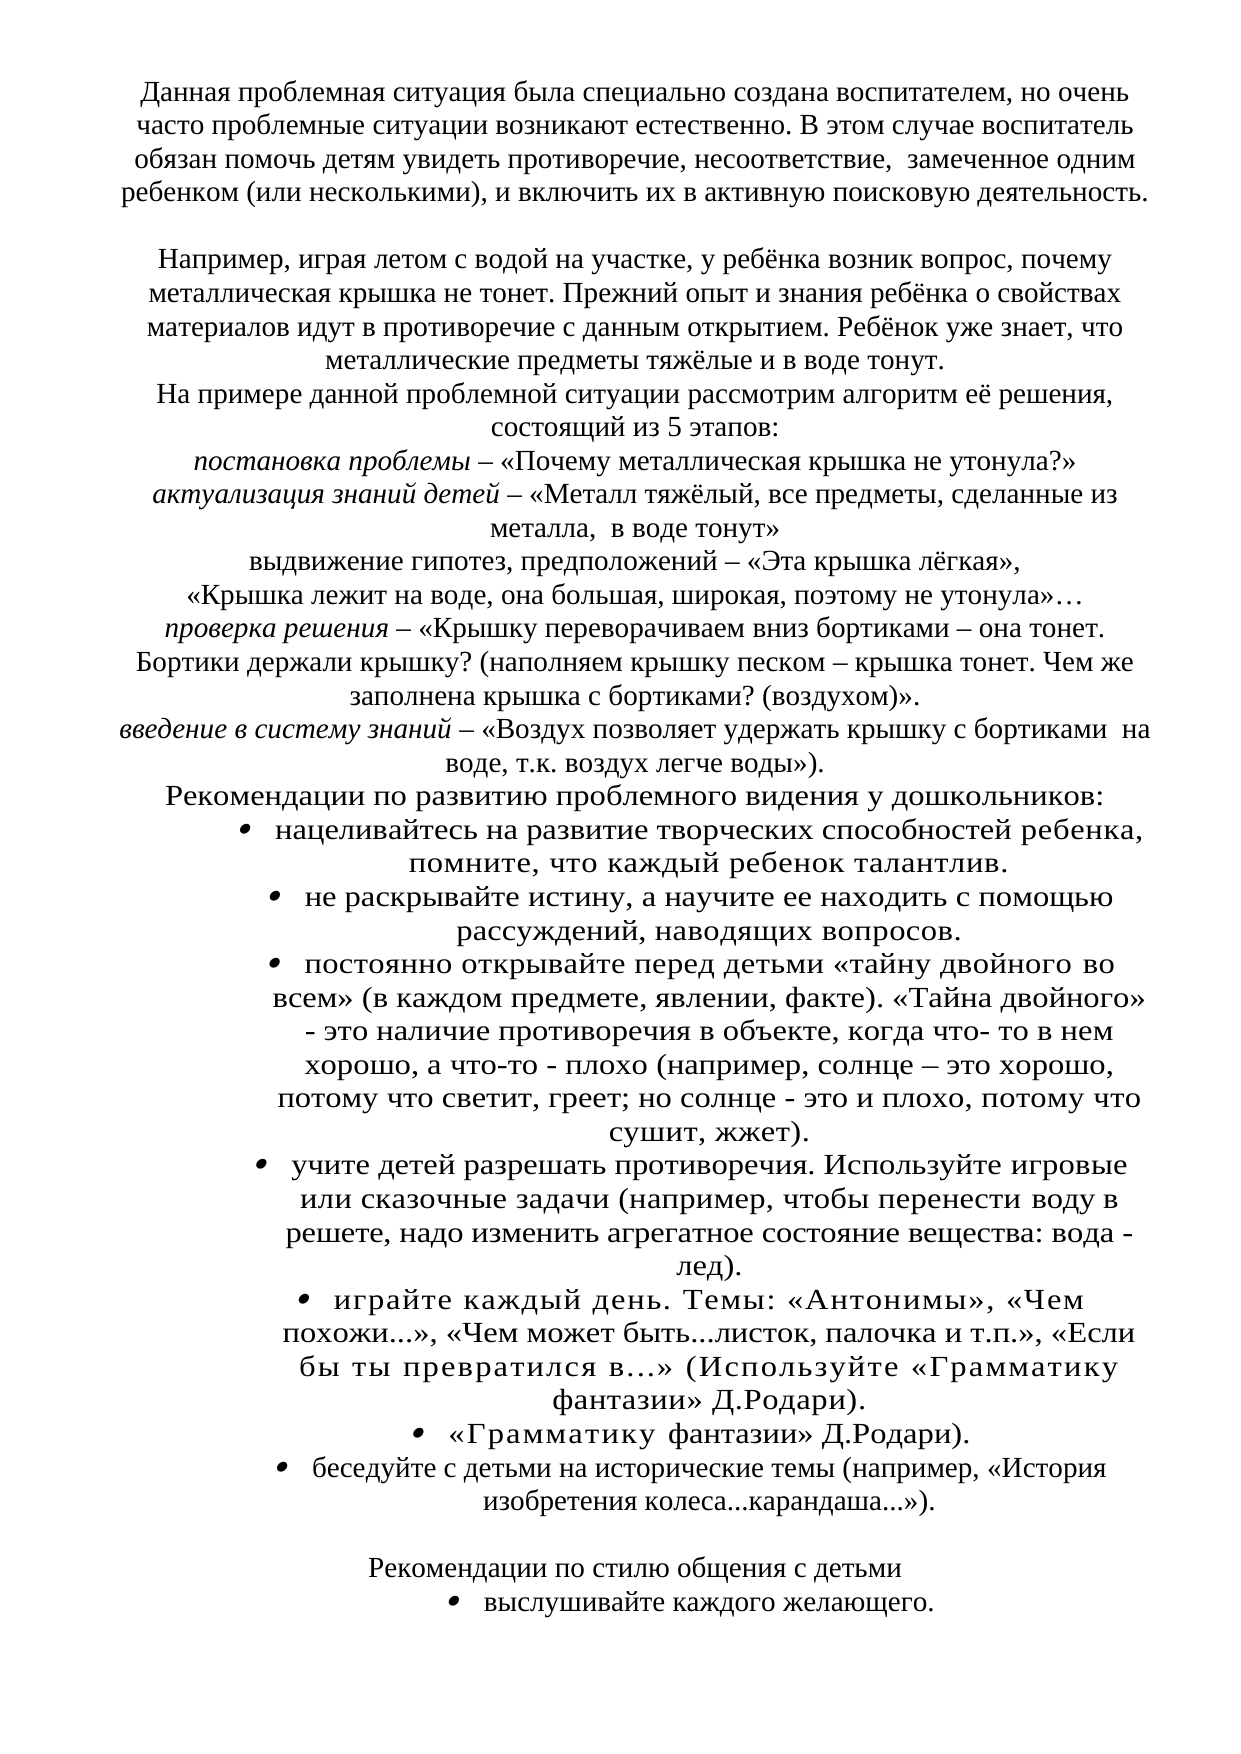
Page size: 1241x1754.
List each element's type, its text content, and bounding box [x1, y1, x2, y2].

list выслушивайте каждого желающего. [229, 1584, 1152, 1618]
list не раскрывайте истину, а научите ее находить с помощью рассуждений, наводящих вопросов. [229, 879, 1152, 946]
text На примере данной проблемной ситуации рассмотрим алгоритм её решения, состоящий из 5 этапов: [118, 376, 1152, 443]
text Например, играя летом с водой на участке, у ребёнка возник вопрос, почему металлическая крышка не тонет. Прежний опыт и знания ребёнка о свойствах материалов идут в противоречие с данным открытием. Ребёнок уже знает, что металлические предметы тяжёлые и в воде тонут. [118, 242, 1152, 376]
list играйте каждый день. Темы: «Антонимы», «Чем похожи...», «Чем может быть...листок, палочка и т.п.», «Если бы ты превратился в...» (Используйте «Грамматику фантазии» Д.Родари). [229, 1282, 1152, 1416]
list постоянно открывайте перед детьми «тайну двойного во всем» (в каждом предмете, явлении, факте). «Тайна двойного» - это наличие противоречия в объекте, когда что- то в нем хорошо, а что-то - плохо (например, солнце – это хорошо, потому что светит, греет; но солнце - это и плохо, потому что сушит, жжет). [229, 946, 1152, 1147]
text Рекомендации по стилю общения с детьми [118, 1550, 1152, 1584]
text Данная проблемная ситуация была специально создана воспитателем, но очень часто проблемные ситуации возникают естественно. В этом случае воспитатель обязан помочь детям увидеть противоречие, несоответствие, замеченное одним ребенком (или несколькими), и включить их в активную поисковую деятельность. [118, 74, 1152, 208]
list учите детей разрешать противоречия. Используйте игровые или сказочные задачи (например, чтобы перенести воду в решете, надо изменить агрегатное состояние вещества: вода - лед). [229, 1147, 1152, 1282]
text введение в систему знаний – «Воздух позволяет удержать крышку с бортиками на воде, т.к. воздух легче воды»). [118, 711, 1152, 778]
text актуализация знаний детей – «Металл тяжёлый, все предметы, сделанные из металла, в воде тонут» [118, 476, 1152, 543]
list нацеливайтесь на развитие творческих способностей ребенка, помните, что каждый ребенок талантлив. [229, 812, 1152, 879]
text проверка решения – «Крышку переворачиваем вниз бортиками – она тонет. Бортики держали крышку? (наполняем крышку песком – крышка тонет. Чем же заполнена крышка с бортиками? (воздухом)». [118, 611, 1152, 711]
text Рекомендации по развитию проблемного видения у дошкольников: [118, 778, 1152, 812]
text выдвижение гипотез, предположений – «Эта крышка лёгкая», [118, 543, 1152, 577]
list «Грамматику фантазии» Д.Родари). [229, 1416, 1152, 1450]
text постановка проблемы – «Почему металлическая крышка не утонула?» [118, 443, 1152, 476]
list беседуйте с детьми на исторические темы (например, «История изобретения колеса...карандаша...»). [229, 1450, 1152, 1517]
text «Крышка лежит на воде, она большая, широкая, поэтому не утонула»… [118, 577, 1152, 611]
